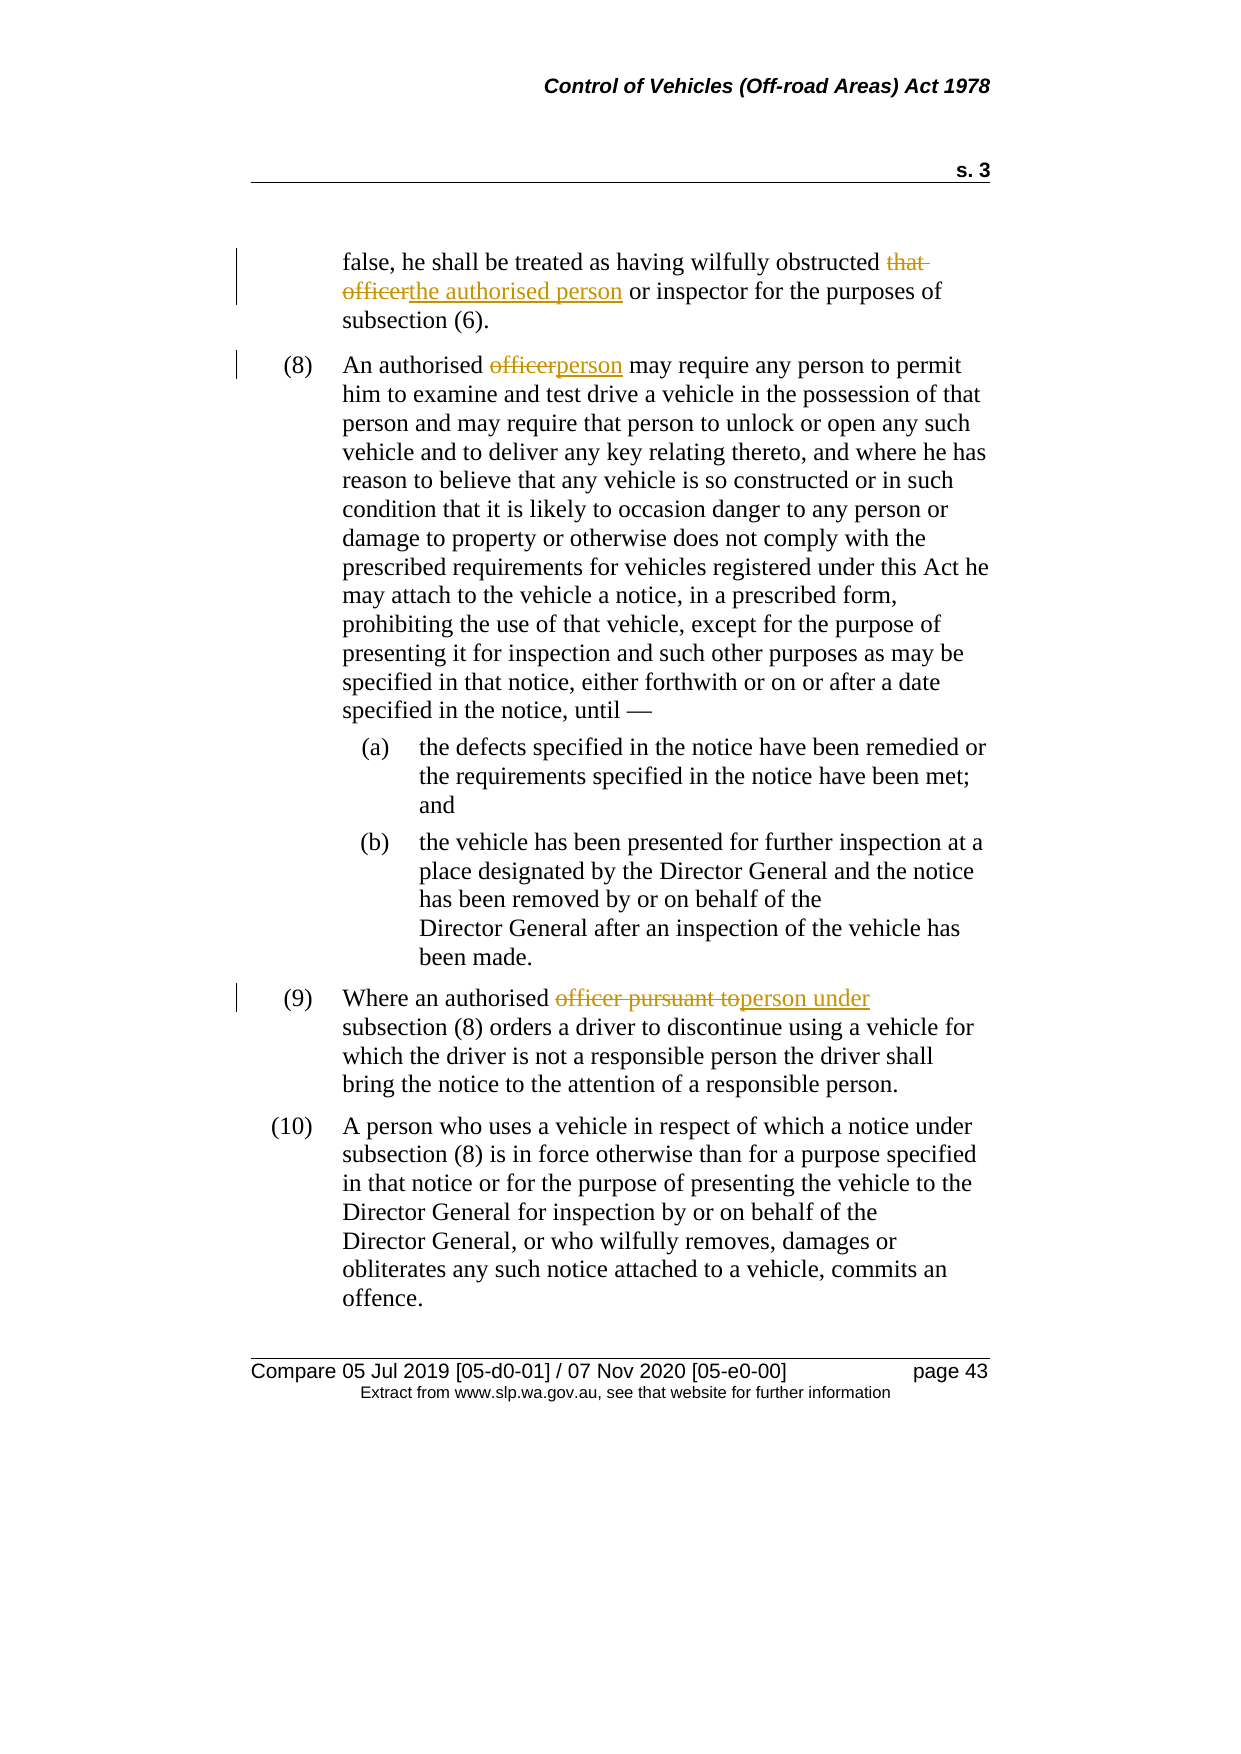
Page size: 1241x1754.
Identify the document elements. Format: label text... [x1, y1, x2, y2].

text (10) A person who uses a vehicle in respect of which a notice under subsection (8) is in force otherwise than for a purpose specified in that notice or for the purpose of presenting the vehicle to the Director General for inspection by or on behalf of the Director General, or who wilfully removes, damages or obliterates any such notice attached to a vehicle, commits an offence. [251, 1111, 990, 1312]
text (a) the defects specified in the notice have been remedied or the requirements specified in the notice have been met; and [251, 732, 990, 819]
text (b) the vehicle has been presented for further inspection at a place designated by the Director General and the notice has been removed by or on behalf of the Director General after an inspection of the vehicle has been made. [251, 827, 990, 971]
text (8) An authorised may require any person to permit him to examine and test drive a vehicle in the possession of that person and may require that person to unlock or open any such vehicle and to deliver any key relating thereto, and where he has reason to believe that any vehicle is so constructed or in such condition that it is likely to occasion danger to any person or damage to property or otherwise does not comply with the prescribed requirements for vehicles registered under this Act he may attach to the vehicle a notice, in a prescribed form, prohibiting the use of that vehicle, except for the purpose of presenting it for inspection and such other purposes as may be specified in that notice, either forthwith or on or after a date specified in the notice, until — [251, 350, 990, 724]
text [251, 247, 990, 334]
text (9) Where an authorised subsection (8) orders a driver to discontinue using a vehicle for which the driver is not a responsible person the driver shall bring the notice to the attention of a responsible person. [251, 983, 990, 1098]
